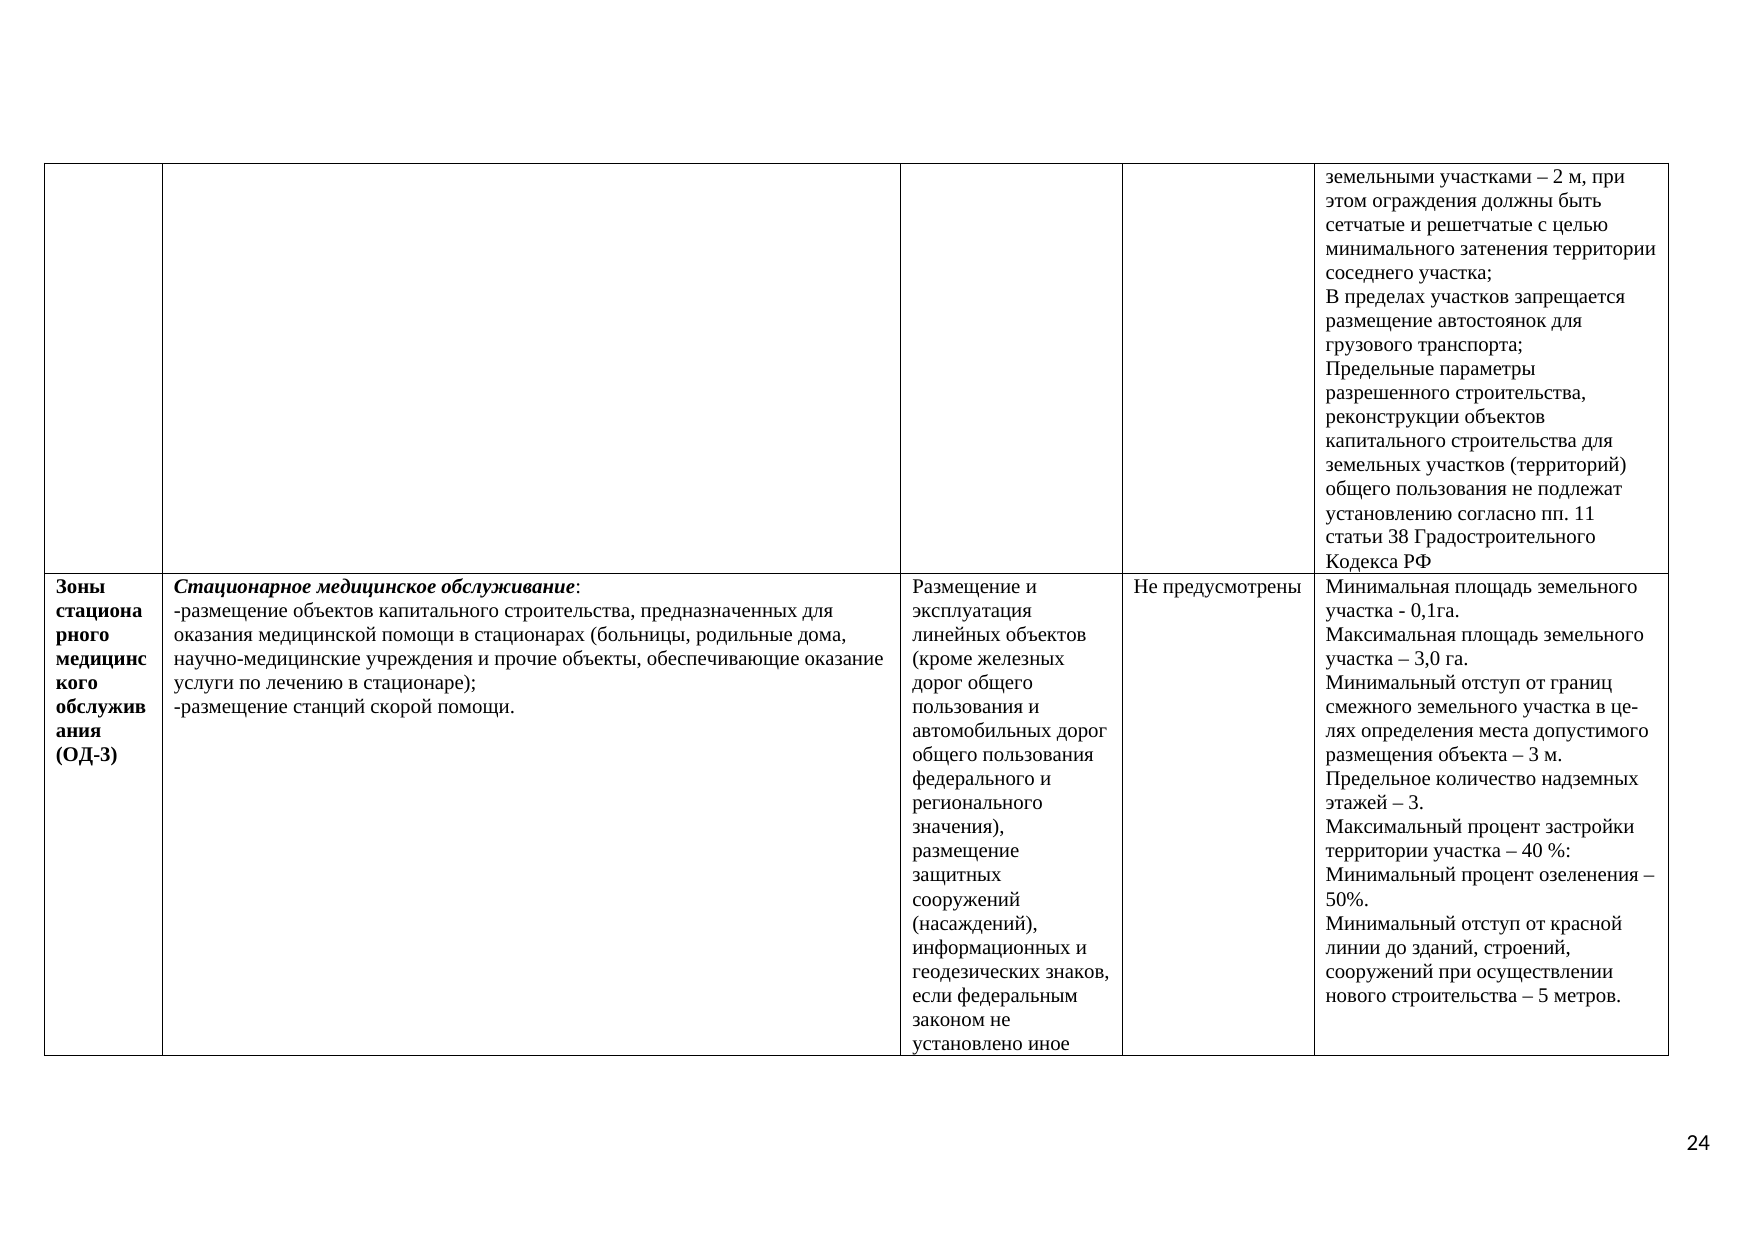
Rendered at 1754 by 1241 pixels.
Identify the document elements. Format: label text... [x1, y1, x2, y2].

table_cell Не предусмотрены [1123, 574, 1314, 1055]
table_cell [1315, 164, 1668, 573]
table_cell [1123, 164, 1314, 573]
table_cell Минимальная площадь земельного участка - 0,1га. Максимальная площадь земельного участка – 3,0 га. Минимальный отступ от границ смежного земельного участка в це-лях определения места допустимого размещения объекта – 3 м. Предельное количество надземных этажей – 3. Максимальный процент застройки территории участка – 40 %: Минимальный процент озеленения – 50%. Минимальный отступ от красной линии до зданий, строений, сооружений при осуществлении нового строительства – 5 метров. [1315, 574, 1668, 1055]
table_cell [45, 164, 162, 573]
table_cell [901, 574, 1122, 1055]
table_cell Зоны стационарного медицинского обслуживания (ОД-3) [45, 574, 162, 1055]
table_cell Стационарное медицинское обслуживание: -размещение объектов капитального строительства, предназначенных для оказания медицинской помощи в стационарах (больницы, родильные дома, научно-медицинские учреждения и прочие объекты, обеспечивающие оказание услуги по лечению в стационаре); -размещение станций скорой помощи. [163, 574, 900, 1055]
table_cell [163, 164, 900, 573]
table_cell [901, 164, 1122, 573]
